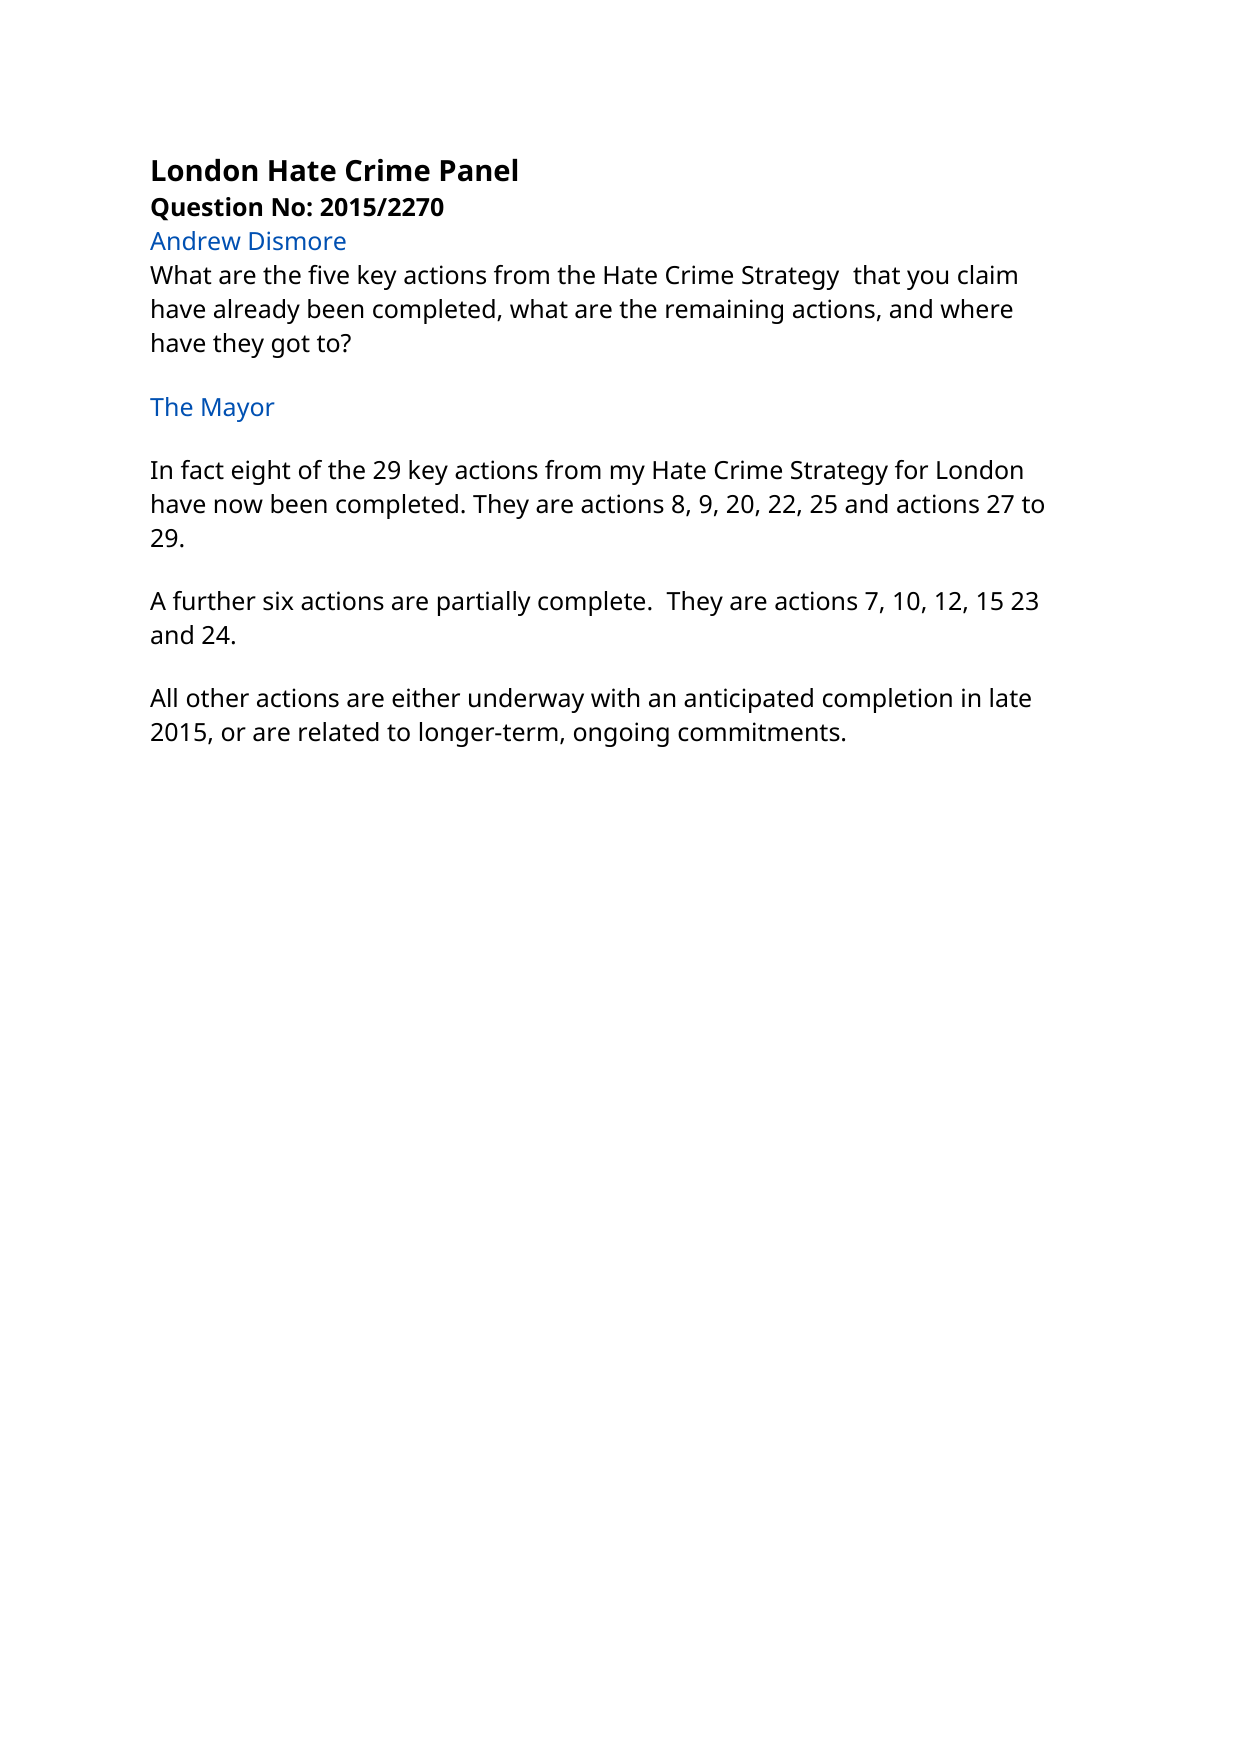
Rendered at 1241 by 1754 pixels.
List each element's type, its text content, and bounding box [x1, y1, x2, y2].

table_cell London Hate Crime Panel Question No: 2015/2270 Andrew Dismore What are the five key actions from the Hate Crime Strategy that you claim have already been completed, what are the remaining actions, and where have they got to? The Mayor In fact eight of the 29 key actions from my Hate Crime Strategy for London have now been completed. They are actions 8, 9, 20, 22, 25 and actions 27 to 29. A further six actions are partially complete. They are actions 7, 10, 12, 15 23 and 24. All other actions are either underway with an anticipated completion in late 2015, or are related to longer-term, ongoing commitments. [139, 150, 1069, 808]
